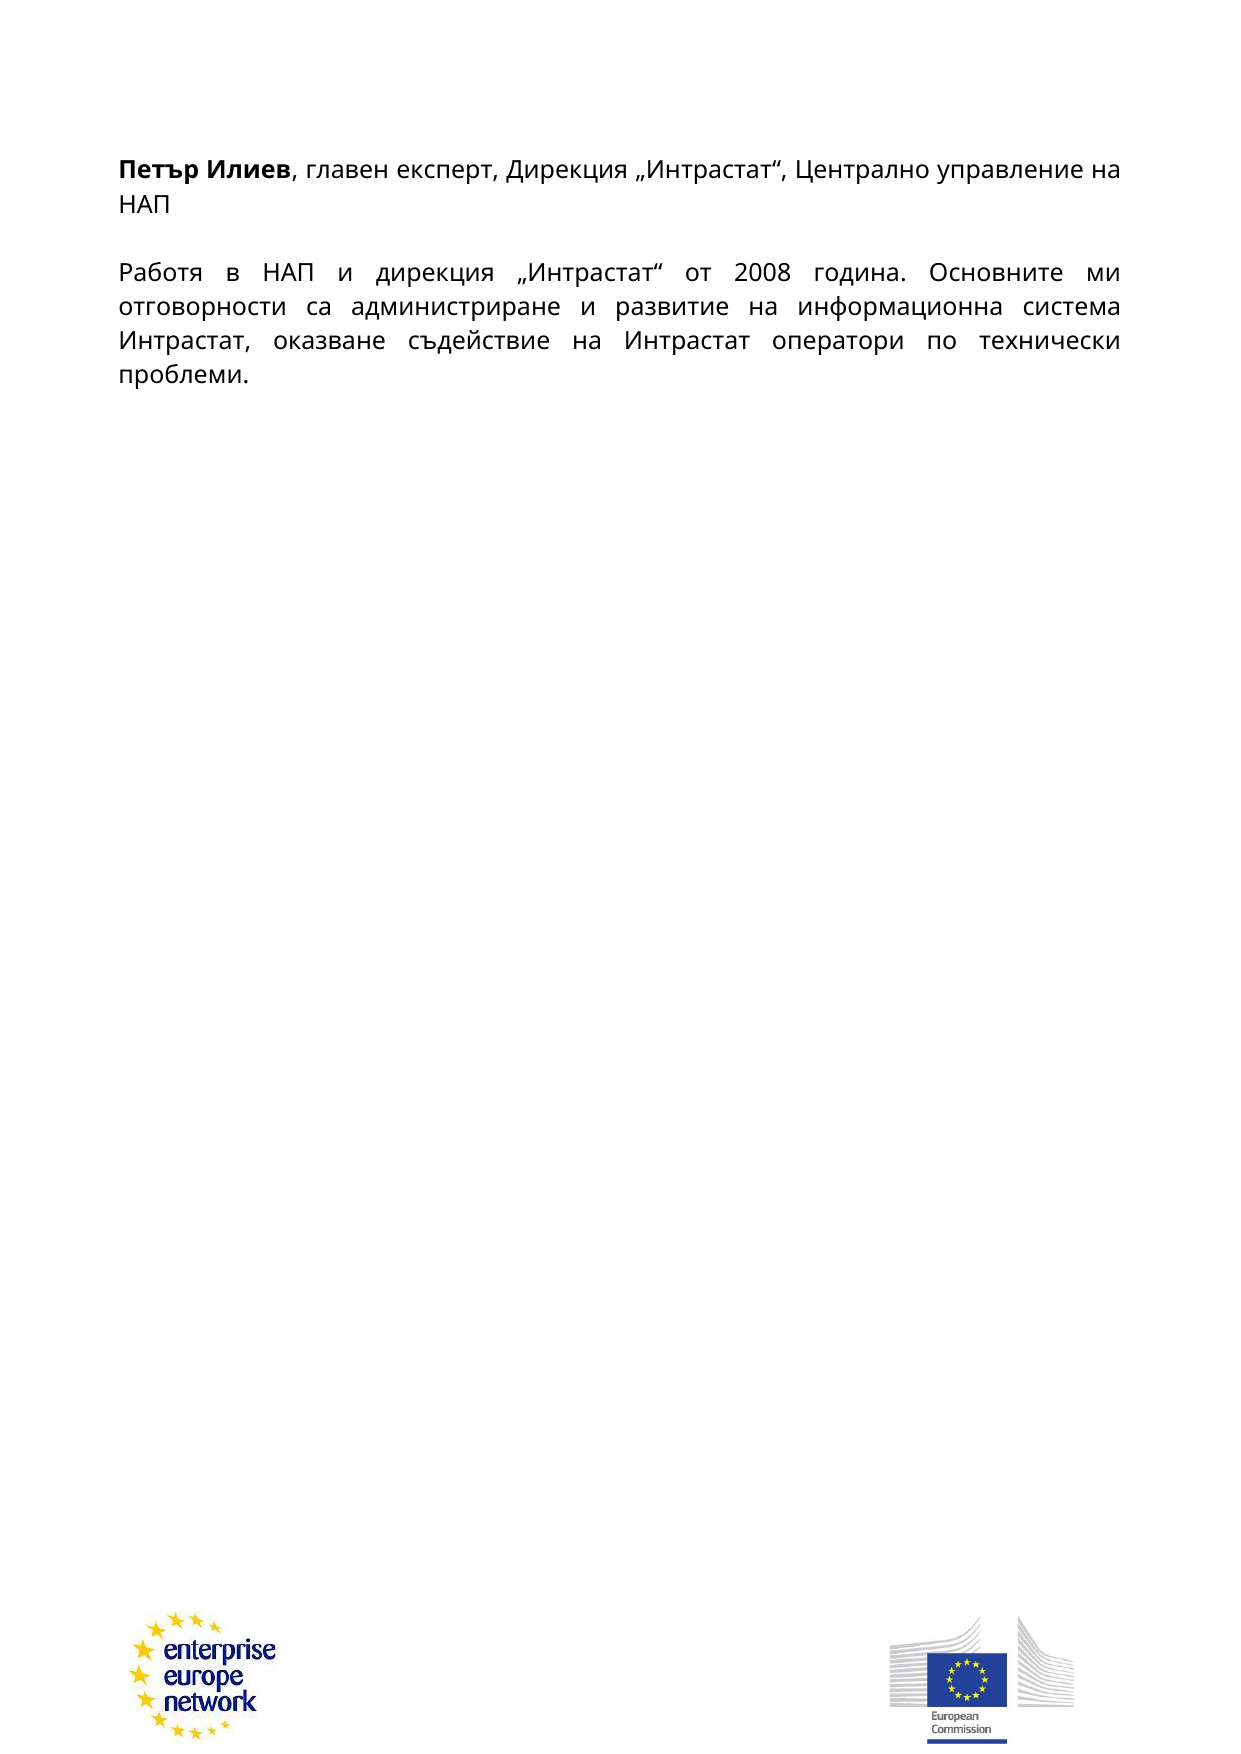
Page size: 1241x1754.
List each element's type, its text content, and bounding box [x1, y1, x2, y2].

text Работя в НАП и дирекция „Интрастат“ от 2008 година. Основните ми отговорности са администриране и развитие на информационна система Интрастат, оказване съдействие на Интрастат оператори по технически проблеми. [118, 254, 1122, 391]
picture [128, 1612, 276, 1744]
picture [889, 1615, 1074, 1744]
text Петър Илиев, главен експерт, Дирекция „Интрастат“, Централно управление на НАП [118, 152, 1122, 220]
